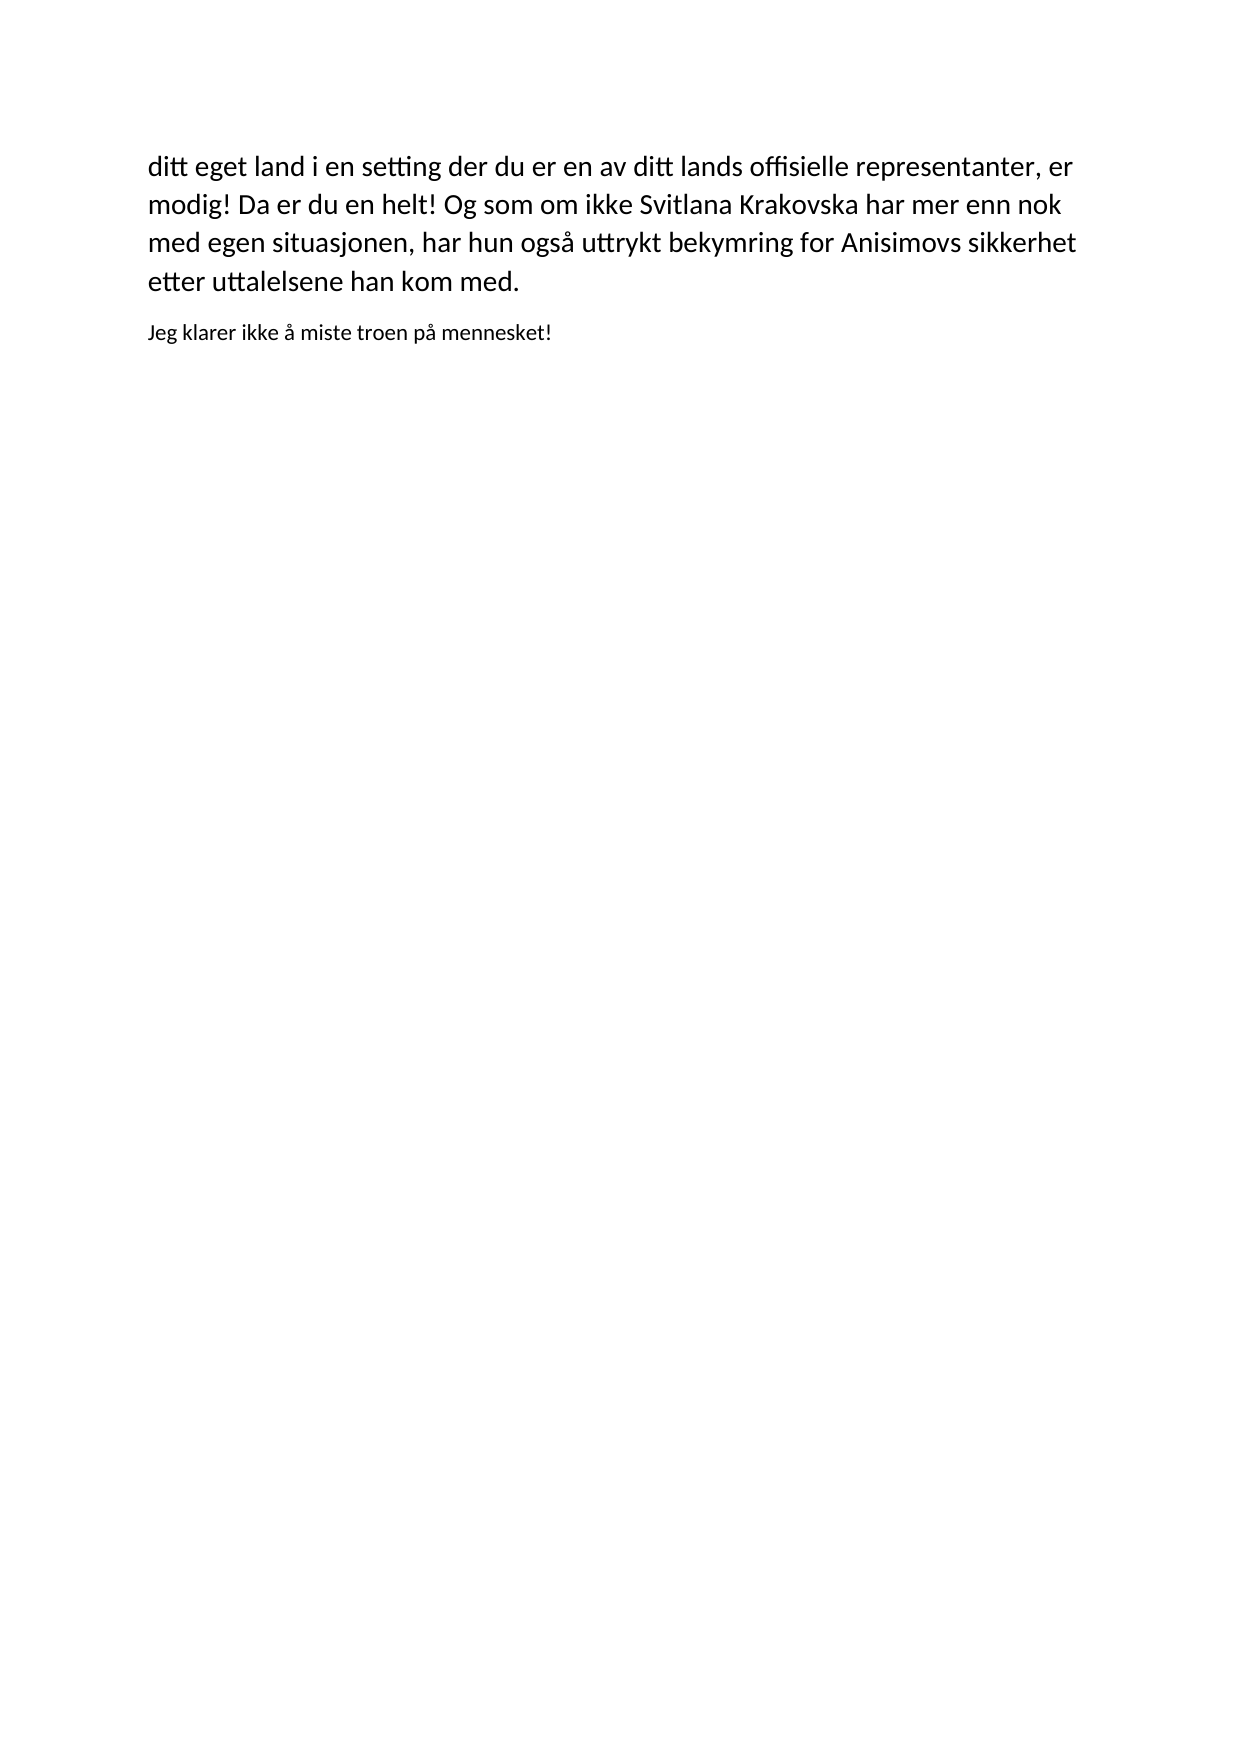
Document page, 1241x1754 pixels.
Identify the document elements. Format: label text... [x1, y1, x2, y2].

text Jeg klarer ikke å miste troen på mennesket! [148, 318, 1093, 346]
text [148, 148, 1093, 298]
